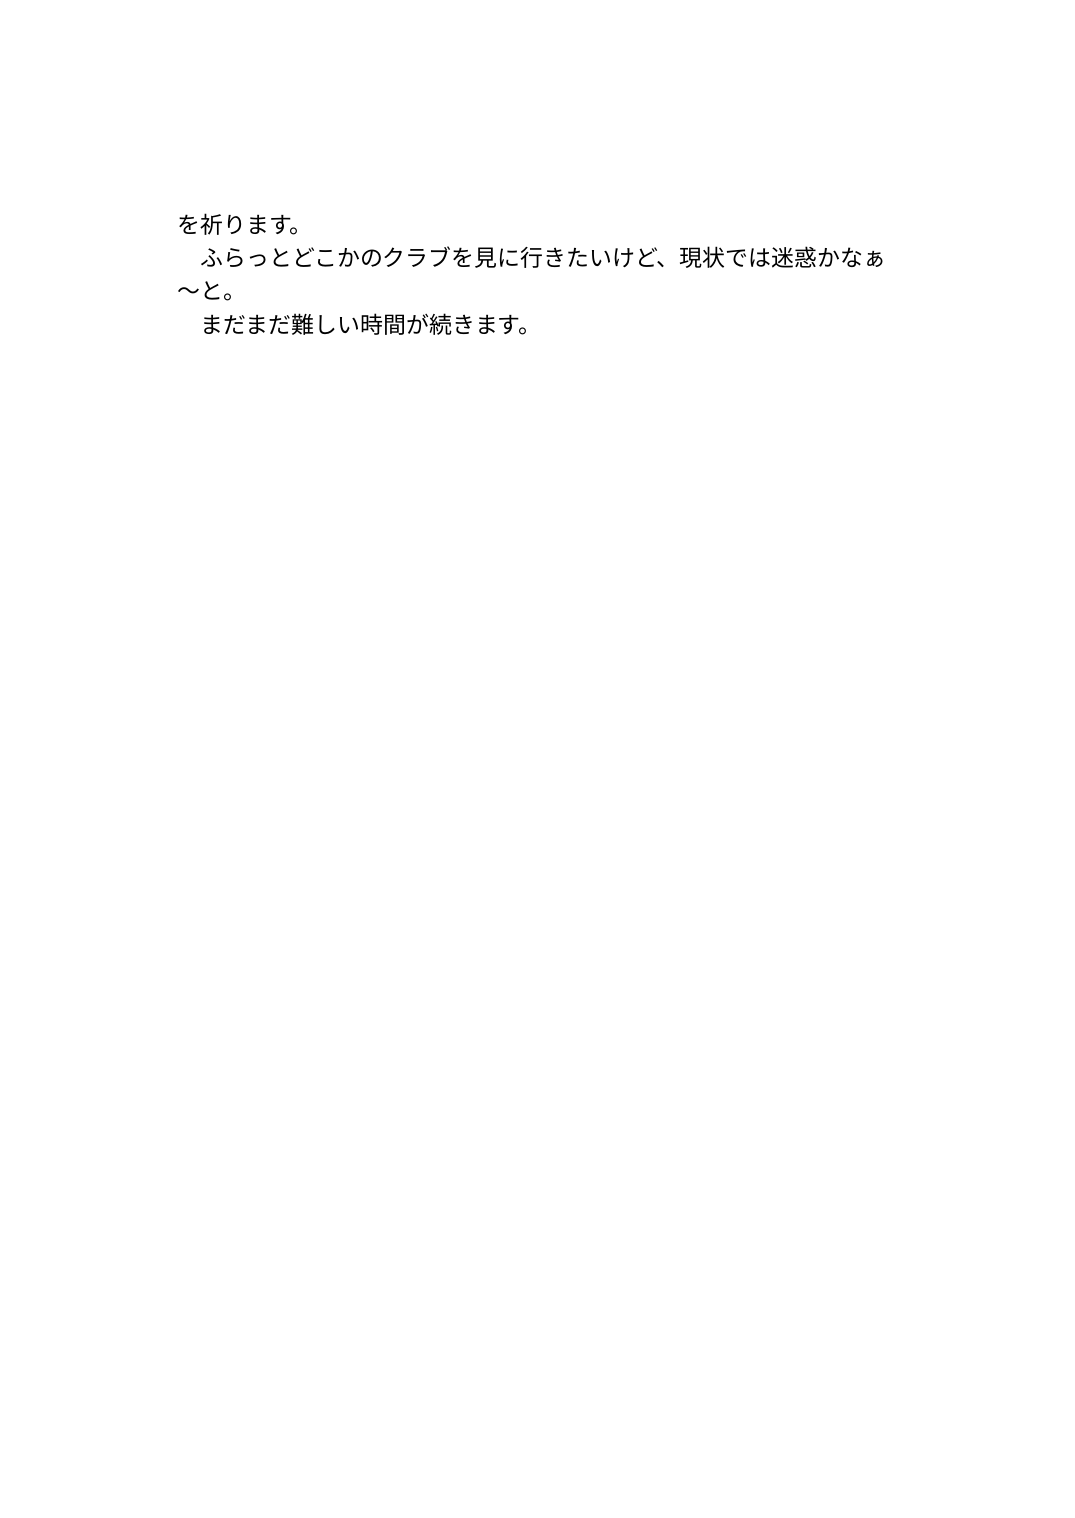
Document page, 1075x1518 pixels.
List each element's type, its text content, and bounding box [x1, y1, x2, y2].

text まだまだ難しい時間が続きます。 [177, 306, 898, 340]
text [177, 207, 898, 240]
text ふらっとどこかのクラブを見に行きたいけど、現状では迷惑かなぁ～と。 [177, 240, 898, 306]
